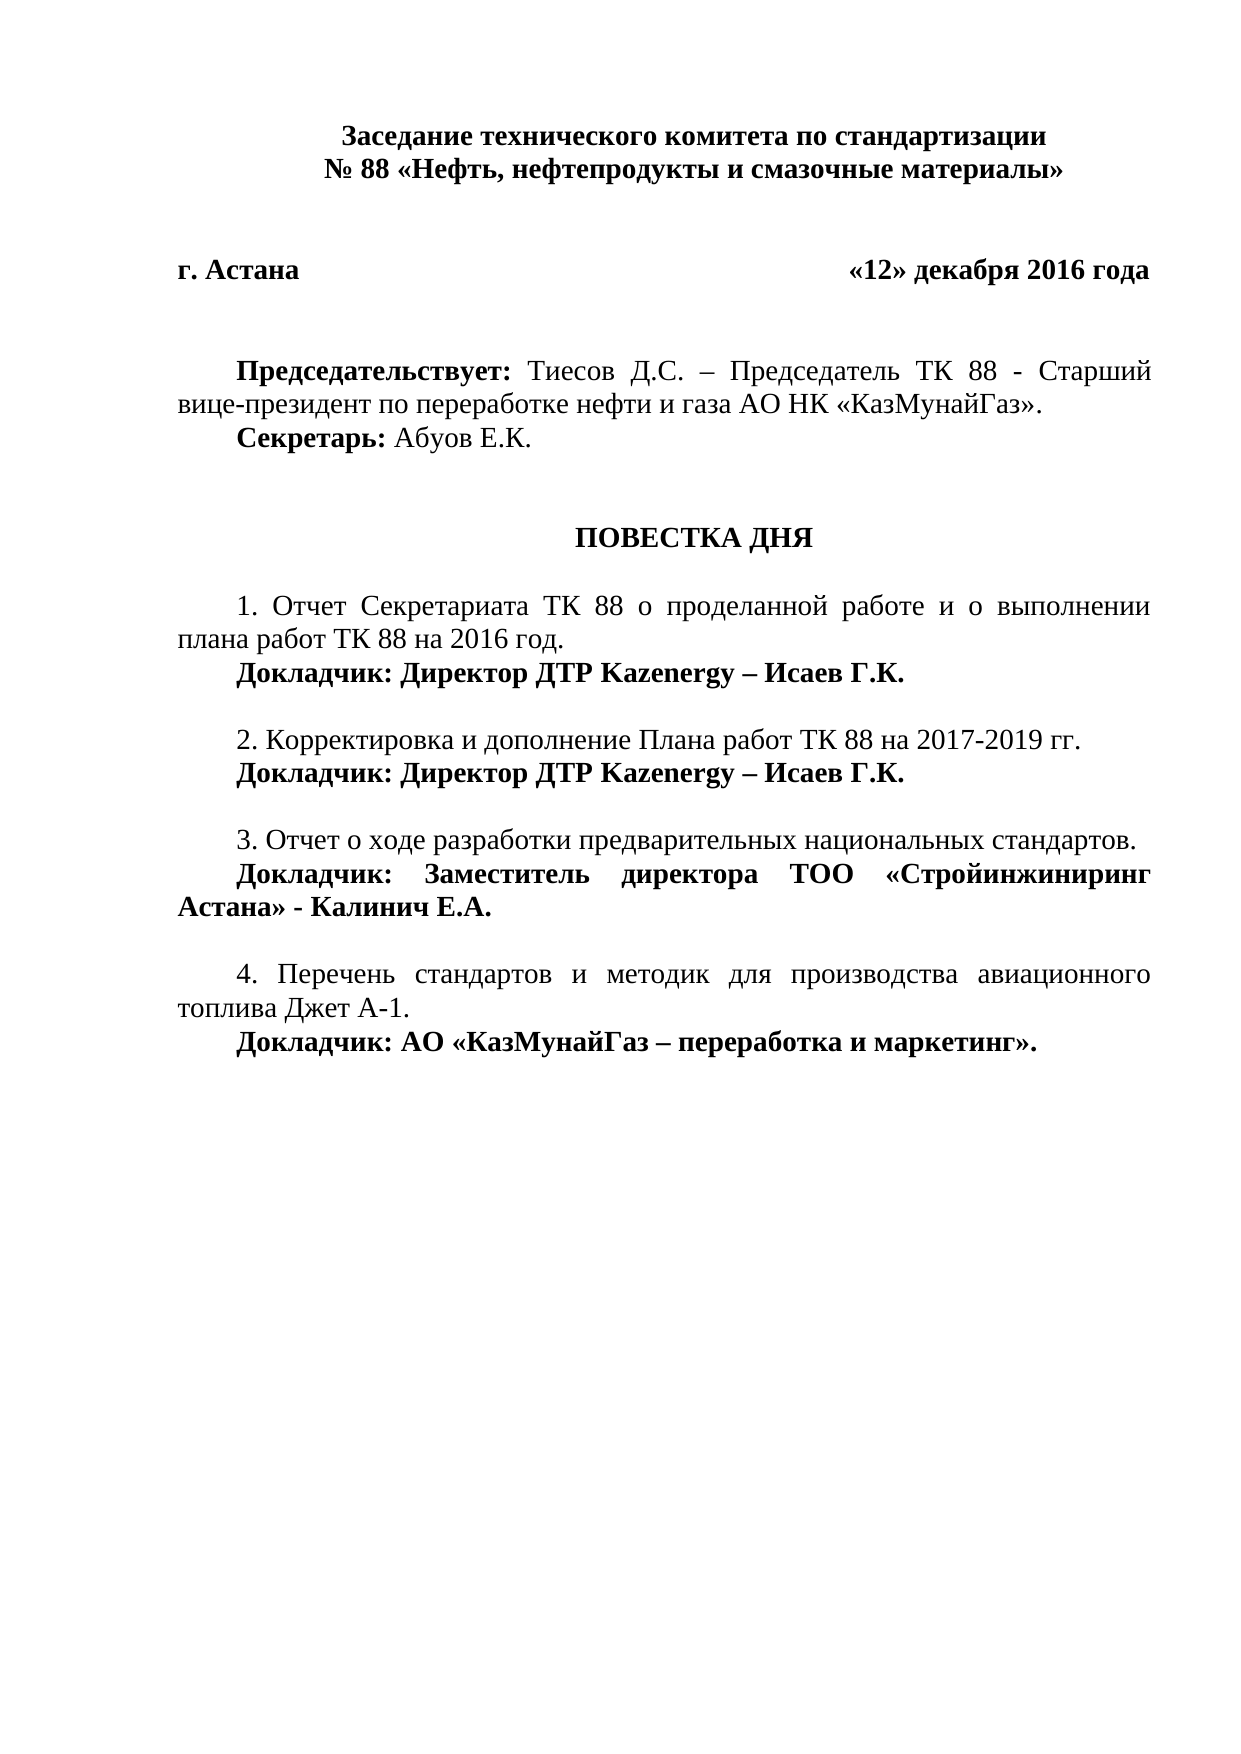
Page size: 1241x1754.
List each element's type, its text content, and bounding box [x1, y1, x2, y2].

list Докладчик: Директор ДТР Kazenergy – Исаев Г.К. [177, 655, 1152, 688]
text Заседание технического комитета по стандартизации [177, 118, 1152, 152]
text 1. Отчет Секретариата ТК 88 о проделанной работе и о выполнении плана работ ТК 88 на 2016 год. [177, 588, 1152, 655]
text Председательствует: Тиесов Д.С. – Председатель ТК 88 - Старший вице-президент по переработке нефти и газа АО НК «КазМунайГаз». [177, 353, 1152, 420]
text 3. Отчет о ходе разработки предварительных национальных стандартов. [177, 822, 1152, 856]
text Секретарь: Абуов Е.К. [177, 420, 1152, 453]
list 2. Корректировка и дополнение Плана работ ТК 88 на 2017-2019 гг. [177, 722, 1152, 755]
text Докладчик: Заместитель директора ТОО «Стройинжиниринг Астана» - Калинич Е.А. [177, 856, 1152, 923]
text ПОВЕСТКА ДНЯ [177, 521, 1152, 554]
list 4. Перечень стандартов и методик для производства авиационного топлива Джет А-1. [177, 957, 1152, 1024]
list Докладчик: Директор ДТР Kazenergy – Исаев Г.К. [177, 755, 1152, 789]
list Докладчик: АО «КазМунайГаз – переработка и маркетинг». [177, 1024, 1152, 1057]
text № 88 «Нефть, нефтепродукты и смазочные материалы» [177, 152, 1152, 185]
text г. Астана «12» декабря 2016 года [177, 252, 1152, 286]
